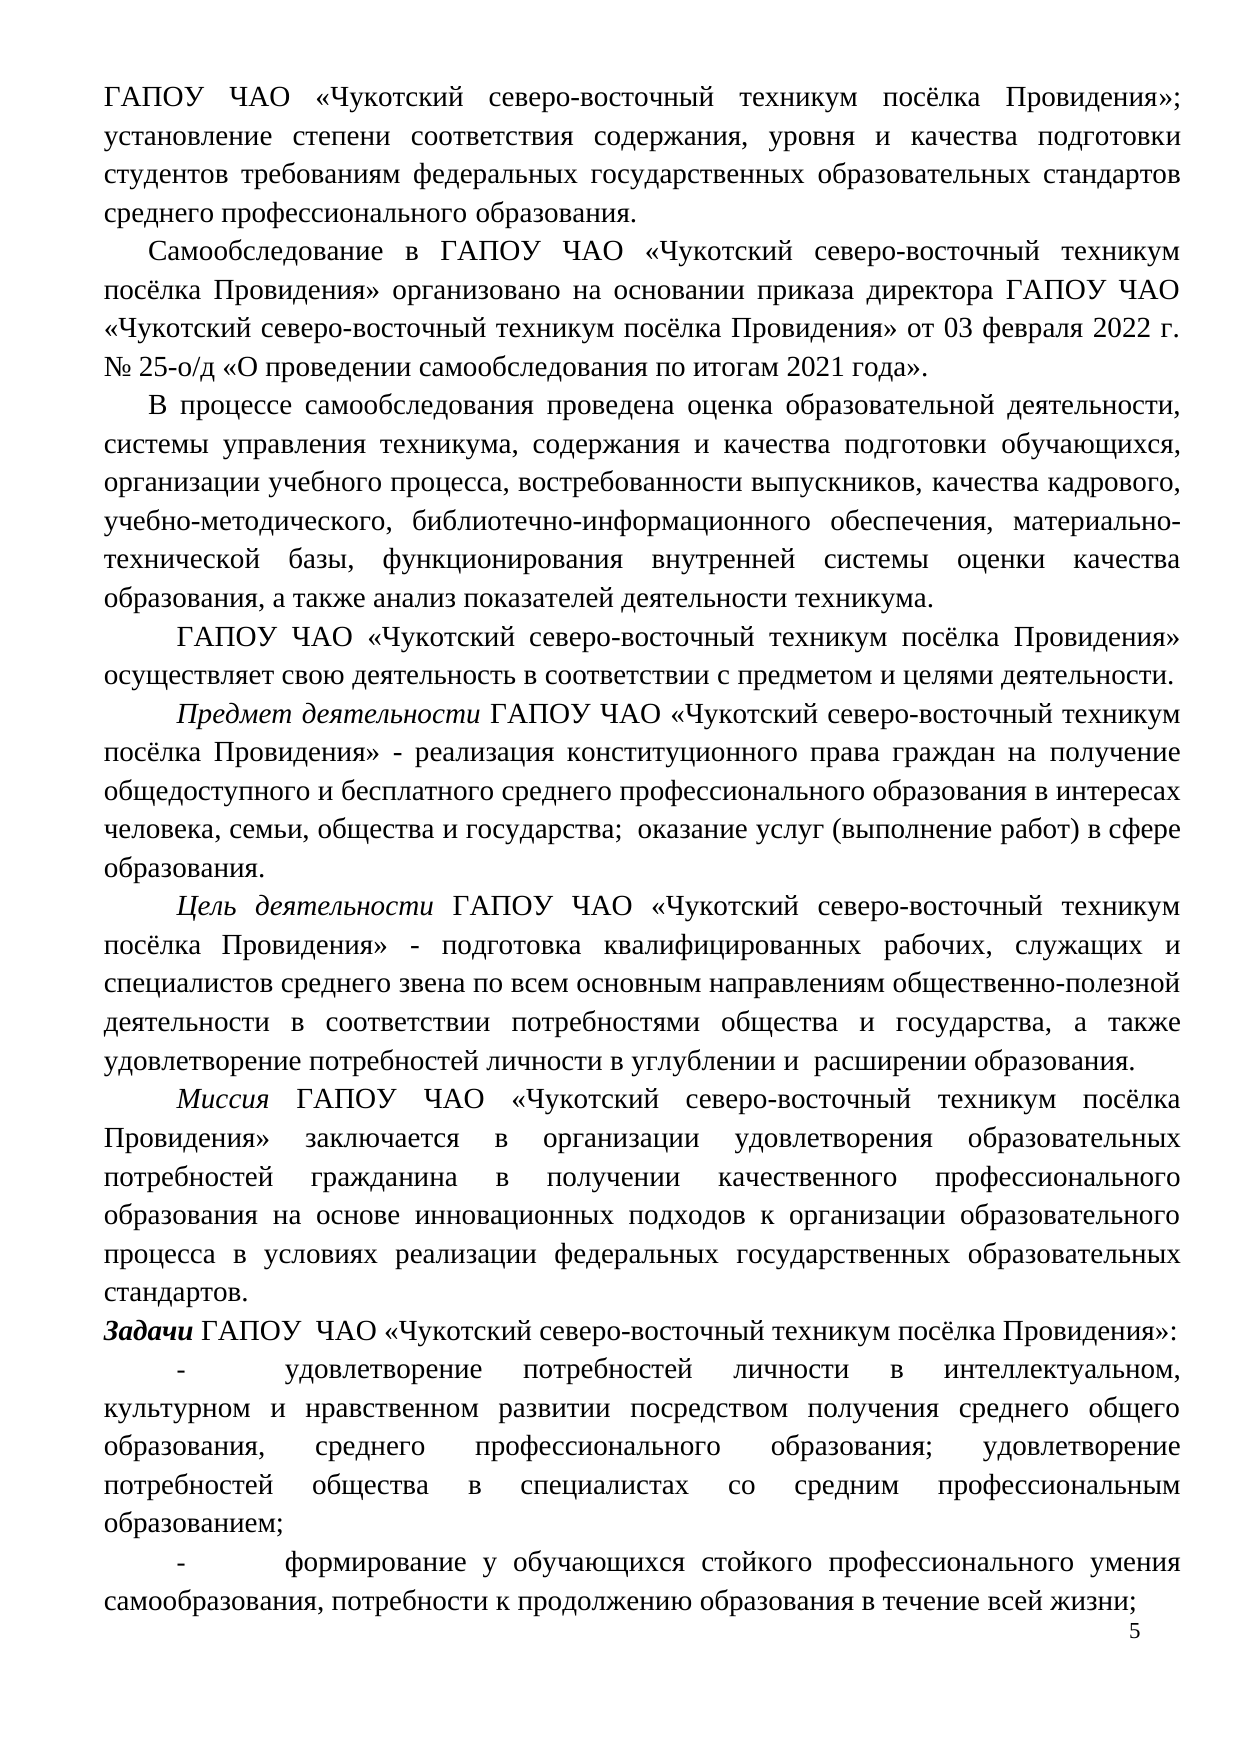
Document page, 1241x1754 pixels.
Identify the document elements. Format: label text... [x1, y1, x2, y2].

text Самообследование в ГАПОУ ЧАО «Чукотский северо-восточный техникум посёлка Провидения» организовано на основании приказа директора ГАПОУ ЧАО «Чукотский северо-восточный техникум посёлка Провидения» от 03 февраля 2022 г. № 25-о/д «О проведении самообследования по итогам 2021 года». [103, 233, 1181, 382]
text Предмет деятельности ГАПОУ ЧАО «Чукотский северо-восточный техникум посёлка Провидения» - реализация конституционного права граждан на получение общедоступного и бесплатного среднего профессионального образования в интересах человека, семьи, общества и государства; оказание услуг (выполнение работ) в сфере образования. [103, 696, 1181, 883]
text Миссия ГАПОУ ЧАО «Чукотский северо-восточный техникум посёлка Провидения» заключается в организации удовлетворения образовательных потребностей гражданина в получении качественного профессионального образования на основе инновационных подходов к организации образовательного процесса в условиях реализации федеральных государственных образовательных стандартов. [103, 1082, 1181, 1308]
list формирование у обучающихся стойкого профессионального умения самообразования, потребности к продолжению образования в течение всей жизни; [103, 1544, 1181, 1616]
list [103, 79, 1181, 228]
text Цель деятельности ГАПОУ ЧАО «Чукотский северо-восточный техникум посёлка Провидения» - подготовка квалифицированных рабочих, служащих и специалистов среднего звена по всем основным направлениям общественно-полезной деятельности в соответствии потребностями общества и государства, а также удовлетворение потребностей личности в углублении и расширении образования. [103, 888, 1181, 1076]
text Задачи ГАПОУ ЧАО «Чукотский северо-восточный техникум посёлка Провидения»: [103, 1313, 1181, 1346]
text ГАПОУ ЧАО «Чукотский северо-восточный техникум посёлка Провидения» осуществляет свою деятельность в соответствии с предметом и целями деятельности. [103, 619, 1181, 691]
text В процессе самообследования проведена оценка образовательной деятельности, системы управления техникума, содержания и качества подготовки обучающихся, организации учебного процесса, востребованности выпускников, качества кадрового, учебно-методического, библиотечно-информационного обеспечения, материально-технической базы, функционирования внутренней системы оценки качества образования, а также анализ показателей деятельности техникума. [103, 387, 1181, 614]
list удовлетворение потребностей личности в интеллектуальном, культурном и нравственном развитии посредством получения среднего общего образования, среднего профессионального образования; удовлетворение потребностей общества в специалистах со средним профессиональным образованием; [103, 1351, 1181, 1539]
